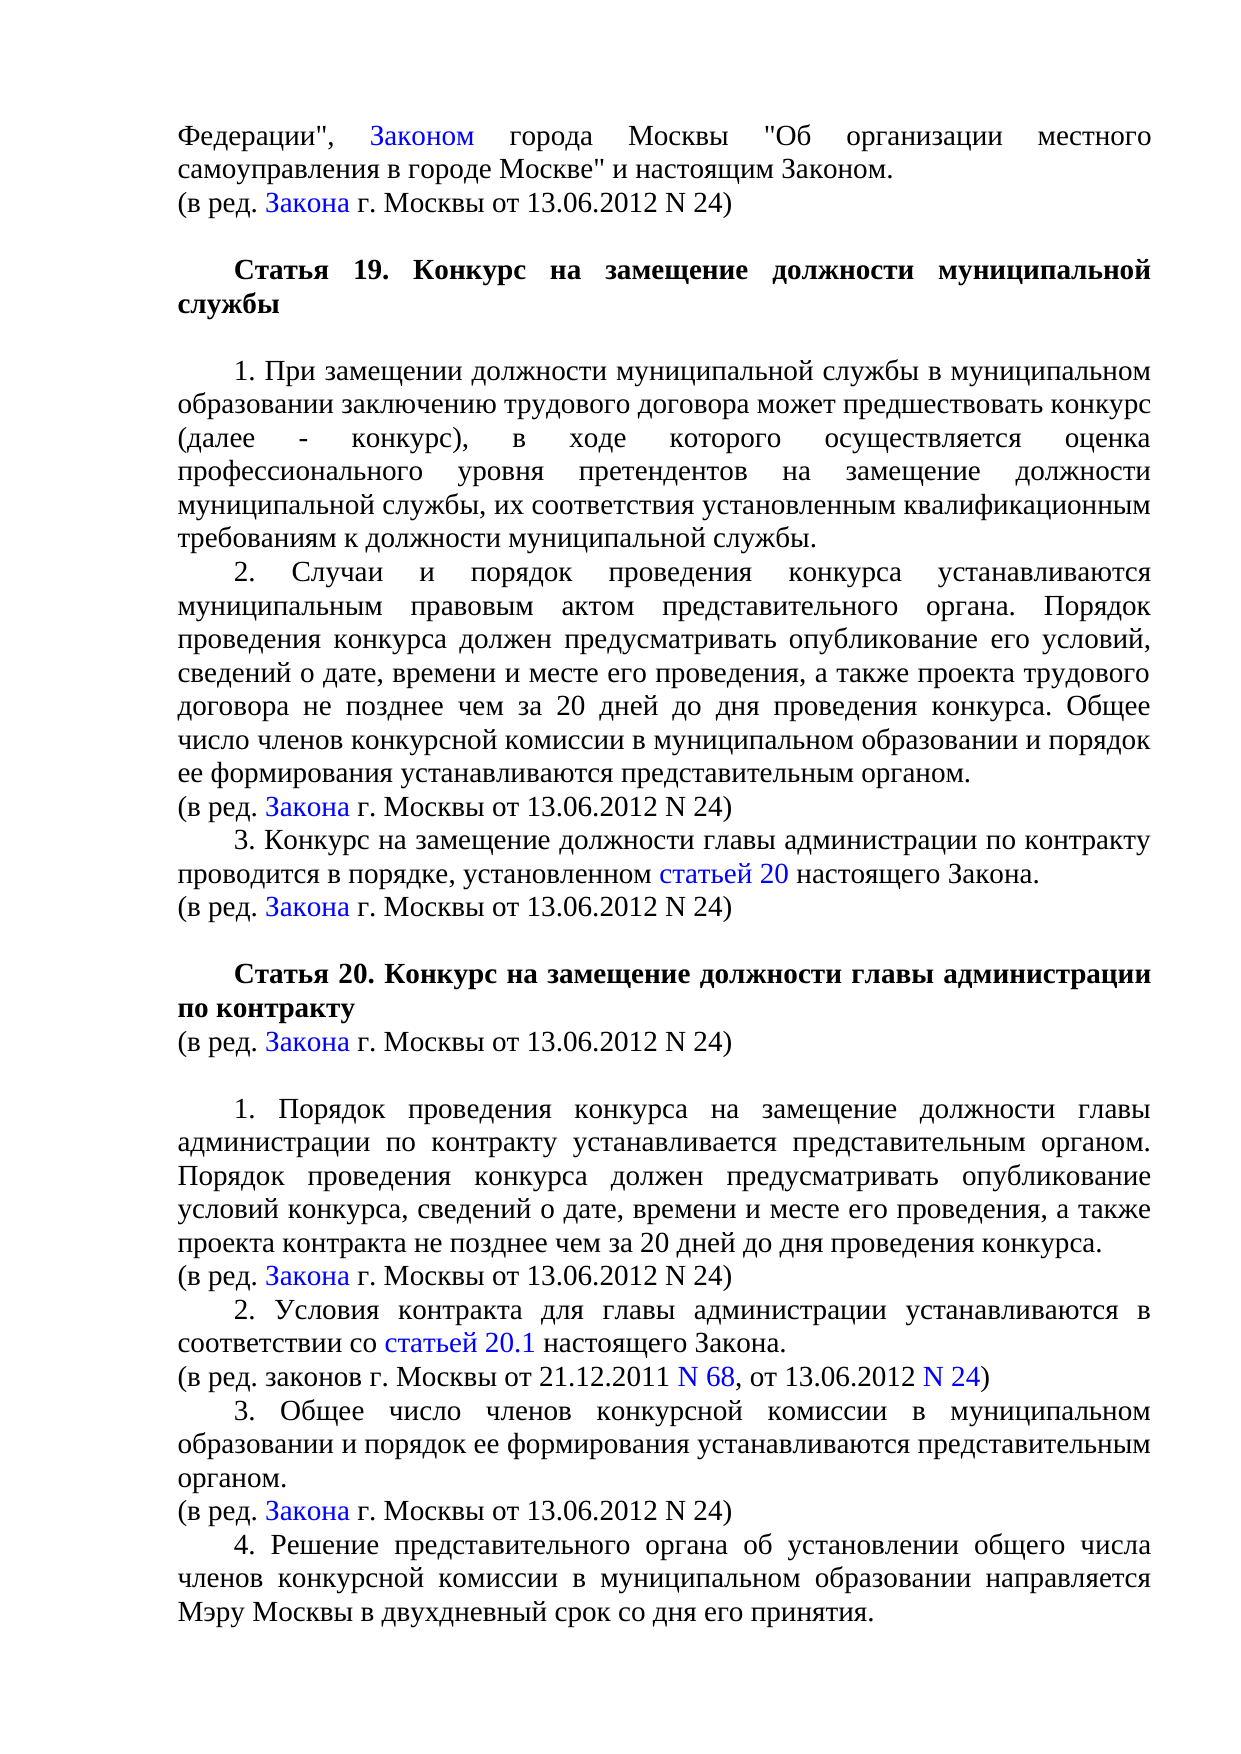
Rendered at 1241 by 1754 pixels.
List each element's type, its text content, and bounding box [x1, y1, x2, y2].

text (в ред. Закона г. Москвы от 13.06.2012 N 24) [177, 1024, 1152, 1057]
text (в ред. Закона г. Москвы от 13.06.2012 N 24) [177, 789, 1152, 822]
text (в ред. Закона г. Москвы от 13.06.2012 N 24) [177, 185, 1152, 219]
text 3. Общее число членов конкурсной комиссии в муниципальном образовании и порядок ее формирования устанавливаются представительным органом. [177, 1393, 1152, 1493]
text Статья 19. Конкурс на замещение должности муниципальной службы [177, 252, 1152, 319]
text 4. Решение представительного органа об установлении общего числа членов конкурсной комиссии в муниципальном образовании направляется Мэру Москвы в двухдневный срок со дня его принятия. [177, 1527, 1152, 1627]
text (в ред. законов г. Москвы от 21.12.2011 N 68, от 13.06.2012 N 24) [177, 1359, 1152, 1393]
text (в ред. Закона г. Москвы от 13.06.2012 N 24) [177, 1493, 1152, 1527]
text 2. Случаи и порядок проведения конкурса устанавливаются муниципальным правовым актом представительного органа. Порядок проведения конкурса должен предусматривать опубликование его условий, сведений о дате, времени и месте его проведения, а также проекта трудового договора не позднее чем за 20 дней до дня проведения конкурса. Общее число членов конкурсной комиссии в муниципальном образовании и порядок ее формирования устанавливаются представительным органом. [177, 554, 1152, 789]
text (в ред. Закона г. Москвы от 13.06.2012 N 24) [177, 889, 1152, 923]
text 1. При замещении должности муниципальной службы в муниципальном образовании заключению трудового договора может предшествовать конкурс (далее - конкурс), в ходе которого осуществляется оценка профессионального уровня претендентов на замещение должности муниципальной службы, их соответствия установленным квалификационным требованиям к должности муниципальной службы. [177, 353, 1152, 554]
text 3. Конкурс на замещение должности главы администрации по контракту проводится в порядке, установленном статьей 20 настоящего Закона. [177, 822, 1152, 889]
text Статья 20. Конкурс на замещение должности главы администрации по контракту [177, 957, 1152, 1024]
text 1. Порядок проведения конкурса на замещение должности главы администрации по контракту устанавливается представительным органом. Порядок проведения конкурса должен предусматривать опубликование условий конкурса, сведений о дате, времени и месте его проведения, а также проекта контракта не позднее чем за 20 дней до дня проведения конкурса. [177, 1091, 1152, 1258]
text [177, 118, 1152, 185]
text 2. Условия контракта для главы администрации устанавливаются в соответствии со статьей 20.1 настоящего Закона. [177, 1292, 1152, 1359]
text (в ред. Закона г. Москвы от 13.06.2012 N 24) [177, 1258, 1152, 1292]
